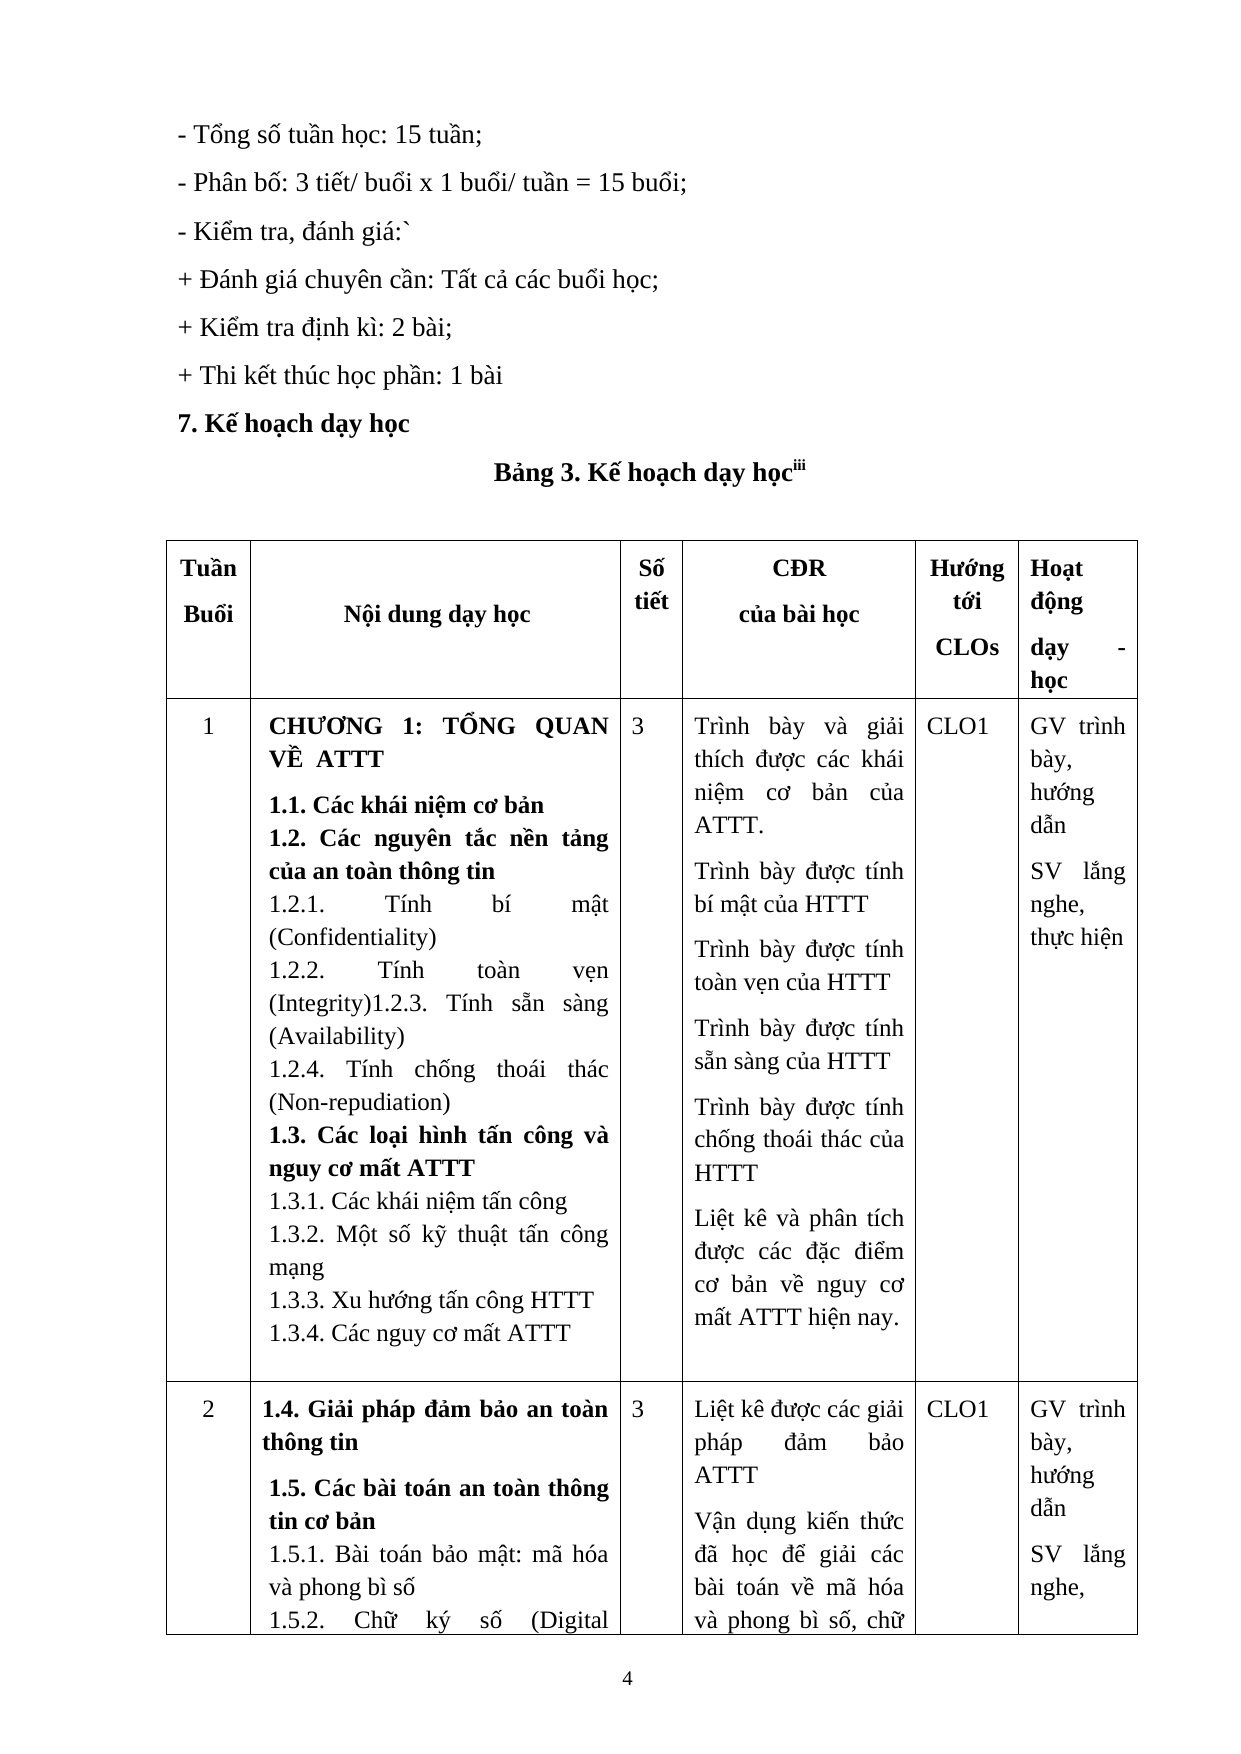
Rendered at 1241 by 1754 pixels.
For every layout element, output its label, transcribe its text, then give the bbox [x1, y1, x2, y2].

table_cell CLO1 [916, 699, 1018, 1381]
table_cell 3 [621, 699, 682, 1381]
table_cell 3 [621, 1382, 682, 1634]
text 7. Kế hoạch dạy học [177, 407, 1122, 439]
table_header Hướng tới CLOs [916, 541, 1018, 698]
table_cell Trình bày và giải thích được các khái niệm cơ bản của ATTT. Trình bày được tính bí mật của HTTT Trình bày được tính toàn vẹn của HTTT Trình bày được tính sẵn sàng của HTTT Trình bày được tính chống thoái thác của HTTT Liệt kê và phân tích được các đặc điểm cơ bản về nguy cơ mất ATTT hiện nay. [683, 699, 915, 1381]
text - Kiểm tra, đánh giá:` [177, 214, 1122, 246]
text - Phân bố: 3 tiết/ buổi x 1 buổi/ tuần = 15 buổi; [177, 166, 1122, 197]
text + Thi kết thúc học phần: 1 bài [177, 359, 1122, 390]
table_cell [251, 1382, 620, 1634]
text Bảng 3. Kế hoạch dạy học [177, 456, 1122, 487]
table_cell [683, 1382, 915, 1634]
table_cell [1019, 1382, 1137, 1634]
table_header Hoạt động dạy - học [1019, 541, 1137, 698]
table_cell 2 [167, 1382, 250, 1634]
table_header CĐR của bài học [683, 541, 915, 698]
table_header Nội dung dạy học [251, 541, 620, 698]
table_header Số tiết [621, 541, 682, 698]
table_cell CLO1 [916, 1382, 1018, 1634]
table_cell 1 [167, 699, 250, 1381]
table_cell GV trình bày, hướng dẫn SV lắng nghe, thực hiện [1019, 699, 1137, 1381]
text + Đánh giá chuyên cần: Tất cả các buổi học; [177, 263, 1122, 294]
table_cell CHƯƠNG 1: TỔNG QUAN VỀ ATTT 1.1. Các khái niệm cơ bản 1.2. Các nguyên tắc nền tảng của an toàn thông tin 1.2.1. Tính bí mật (Confidentiality) 1.2.2. Tính toàn vẹn (Integrity)1.2.3. Tính sẵn sàng (Availability) 1.2.4. Tính chống thoái thác (Non-repudiation) 1.3. Các loại hình tấn công và nguy cơ mất ATTT 1.3.1. Các khái niệm tấn công 1.3.2. Một số kỹ thuật tấn công mạng 1.3.3. Xu hướng tấn công HTTT 1.3.4. Các nguy cơ mất ATTT [251, 699, 620, 1381]
table_header Tuần Buổi [167, 541, 250, 698]
text - Tổng số tuần học: 15 tuần; [177, 118, 1122, 149]
text + Kiểm tra định kì: 2 bài; [177, 311, 1122, 342]
